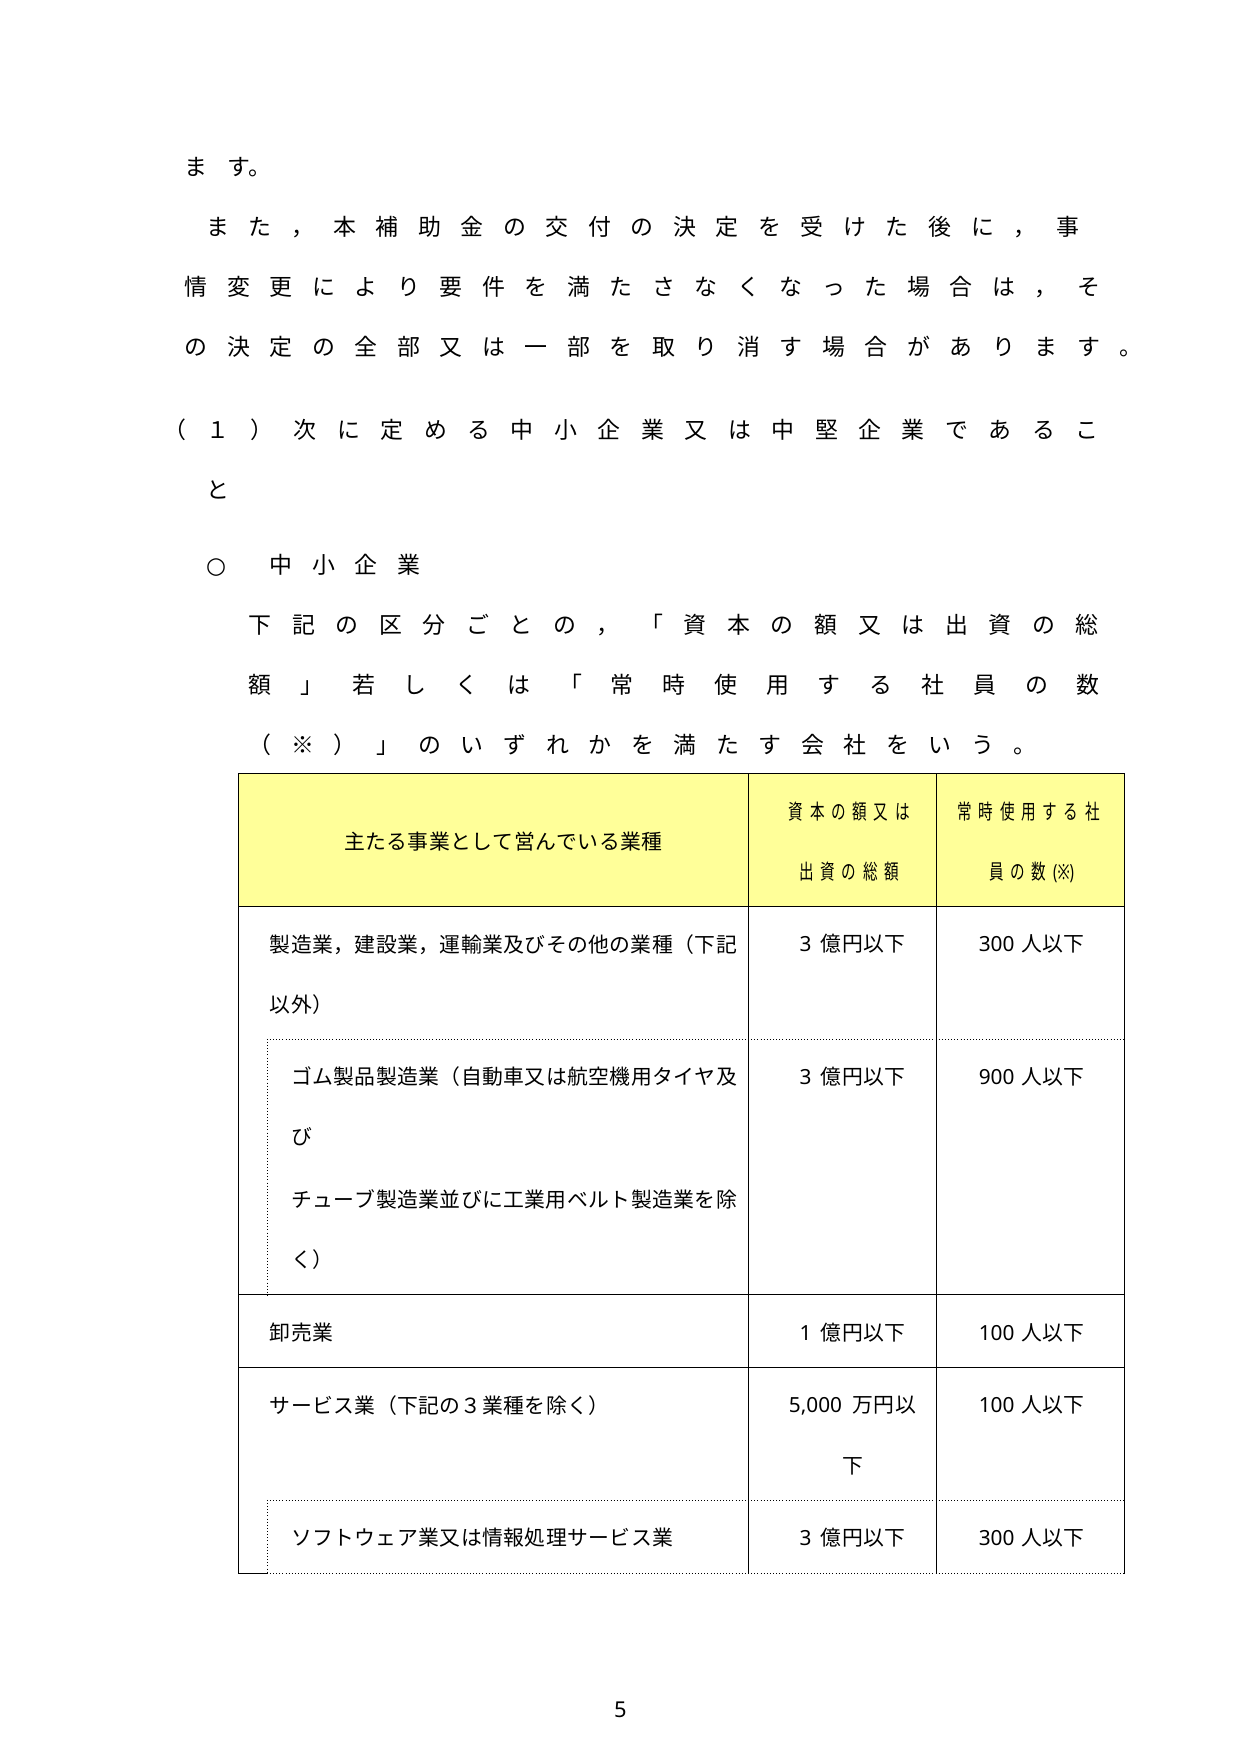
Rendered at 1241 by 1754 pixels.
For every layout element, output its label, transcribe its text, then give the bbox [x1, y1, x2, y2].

table_cell ゴム製品製造業（自動車又は航空機用タイヤ及び チューブ製造業並びに工業用ベルト製造業を除く） [267, 1039, 748, 1294]
table_cell 300人以下 [937, 1500, 1124, 1572]
table_cell ソフトウェア業又は情報処理サービス業 [267, 1500, 748, 1572]
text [163, 136, 1119, 196]
table_header 主たる事業として営んでいる業種 [239, 774, 748, 906]
text また，本補助金の交付の決定を受けた後に，事情変更により要件を満たさなくなった場合は，その決定の全部又は一部を取り消す場合があります。 [163, 196, 1119, 376]
table_cell 3億円以下 [749, 907, 936, 1039]
table_cell 3億円以下 [749, 1039, 936, 1294]
table_header 常時使用する社員の数(※) [937, 774, 1124, 906]
table_cell 製造業，建設業，運輸業及びその他の業種（下記以外） [239, 907, 748, 1039]
table_cell 100人以下 [937, 1368, 1124, 1500]
text ○ 中小企業 [195, 533, 1119, 593]
table_cell [239, 1500, 267, 1572]
table_cell 300人以下 [937, 907, 1124, 1039]
table_cell 900人以下 [937, 1039, 1124, 1294]
table_cell [239, 1039, 267, 1294]
text （１）次に定める中小企業又は中堅企業であること [142, 398, 1119, 518]
table_cell 100人以下 [937, 1295, 1124, 1367]
text 下記の区分ごとの，「資本の額又は出資の総額」若しくは「常時使用する社員の数（※）」のいずれかを満たす会社をいう。 [238, 593, 1119, 773]
table_cell 3億円以下 [749, 1500, 936, 1572]
table_header 資本の額又は出資の総額 [749, 774, 936, 906]
table_cell 1億円以下 [749, 1295, 936, 1367]
table_cell 5,000万円以下 [749, 1368, 936, 1500]
table_cell 卸売業 [239, 1295, 748, 1367]
table_cell サービス業（下記の３業種を除く） [239, 1368, 748, 1500]
